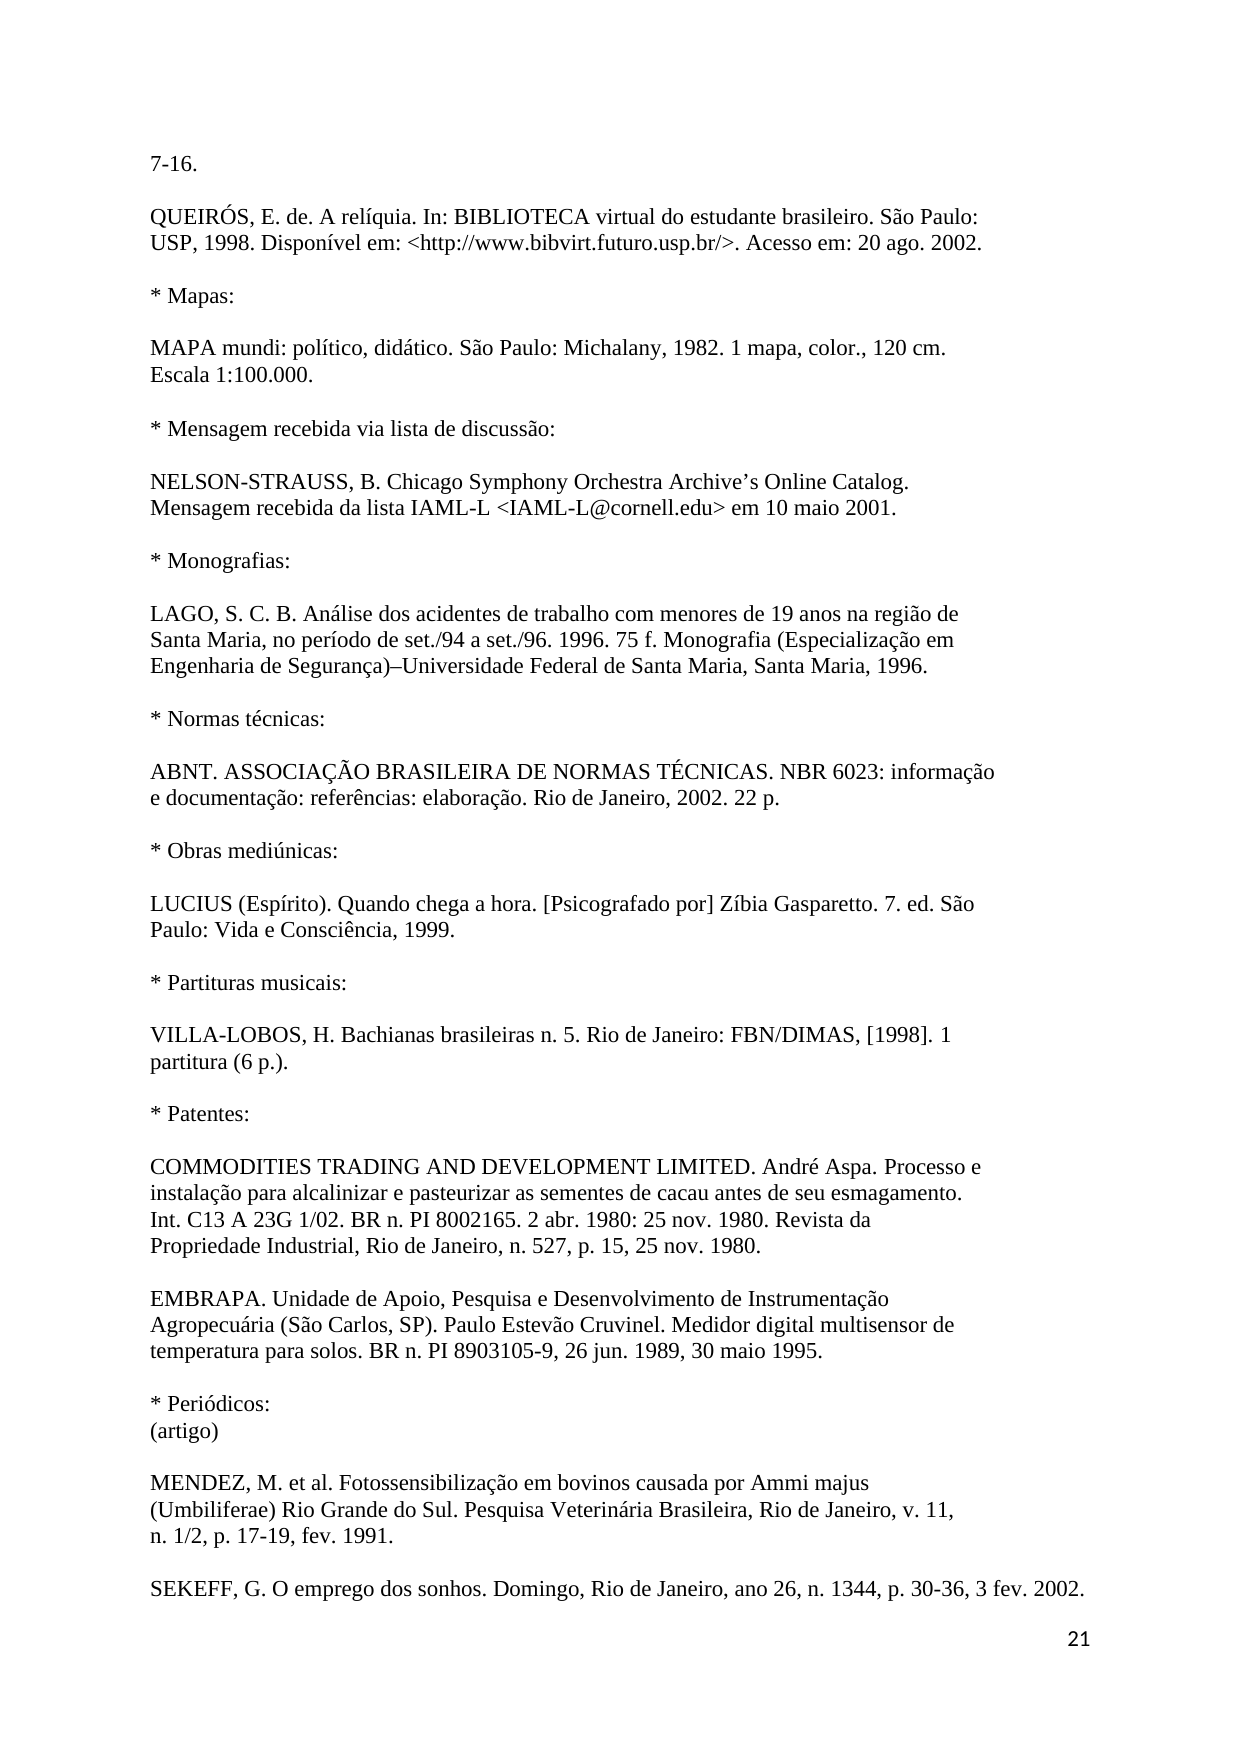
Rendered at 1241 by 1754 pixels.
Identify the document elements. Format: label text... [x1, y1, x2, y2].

text Int. C13 A 23G 1/02. BR n. PI 8002165. 2 abr. 1980: 25 nov. 1980. Revista da [150, 1206, 1090, 1232]
text * Mapas: [150, 282, 1090, 308]
text * Partituras musicais: [150, 969, 1090, 995]
text * Monografias: [150, 547, 1090, 573]
text partitura (6 p.). [150, 1048, 1090, 1074]
text NELSON-STRAUSS, B. Chicago Symphony Orchestra Archive’s Online Catalog. [150, 468, 1090, 494]
text USP, 1998. Disponível em: <http://www.bibvirt.futuro.usp.br/>. Acesso em: 20 ago. 2002. [150, 229, 1090, 255]
text (Umbiliferae) Rio Grande do Sul. Pesquisa Veterinária Brasileira, Rio de Janeiro, v. 11, [150, 1496, 1090, 1522]
text * Periódicos: [150, 1390, 1090, 1417]
text 7-16. [150, 150, 1090, 176]
text QUEIRÓS, E. de. A relíquia. In: BIBLIOTECA virtual do estudante brasileiro. São Paulo: [150, 203, 1090, 229]
text Santa Maria, no período de set./94 a set./96. 1996. 75 f. Monografia (Especialização em [150, 626, 1090, 652]
text SEKEFF, G. O emprego dos sonhos. Domingo, Rio de Janeiro, ano 26, n. 1344, p. 30-36, 3 fev. 2002. [150, 1575, 1090, 1601]
text Escala 1:100.000. [150, 361, 1090, 415]
text Paulo: Vida e Consciência, 1999. [150, 916, 1090, 942]
text e documentação: referências: elaboração. Rio de Janeiro, 2002. 22 p. [150, 784, 1090, 811]
text * Obras mediúnicas: [150, 837, 1090, 863]
text instalação para alcalinizar e pasteurizar as sementes de cacau antes de seu esmagamento. [150, 1179, 1090, 1206]
text Engenharia de Segurança)–Universidade Federal de Santa Maria, Santa Maria, 1996. [150, 652, 1090, 679]
text LAGO, S. C. B. Análise dos acidentes de trabalho com menores de 19 anos na região de [150, 600, 1090, 626]
text MAPA mundi: político, didático. São Paulo: Michalany, 1982. 1 mapa, color., 120 cm. [150, 334, 1090, 361]
text * Normas técnicas: [150, 705, 1090, 731]
text VILLA-LOBOS, H. Bachianas brasileiras n. 5. Rio de Janeiro: FBN/DIMAS, [1998]. 1 [150, 1021, 1090, 1048]
text * Patentes: [150, 1100, 1090, 1127]
text MENDEZ, M. et al. Fotossensibilização em bovinos causada por Ammi majus [150, 1469, 1090, 1496]
text Agropecuária (São Carlos, SP). Paulo Estevão Cruvinel. Medidor digital multisensor de [150, 1311, 1090, 1338]
text (artigo) [150, 1417, 1090, 1443]
text Propriedade Industrial, Rio de Janeiro, n. 527, p. 15, 25 nov. 1980. [150, 1232, 1090, 1258]
text * Mensagem recebida via lista de discussão: [150, 415, 1090, 442]
text Mensagem recebida da lista IAML-L <IAML-L@cornell.edu> em 10 maio 2001. [150, 494, 1090, 521]
text temperatura para solos. BR n. PI 8903105-9, 26 jun. 1989, 30 maio 1995. [150, 1338, 1090, 1364]
text EMBRAPA. Unidade de Apoio, Pesquisa e Desenvolvimento de Instrumentação [150, 1285, 1090, 1311]
text ABNT. ASSOCIAÇÃO BRASILEIRA DE NORMAS TÉCNICAS. NBR 6023: informação [150, 758, 1090, 784]
text COMMODITIES TRADING AND DEVELOPMENT LIMITED. André Aspa. Processo e [150, 1153, 1090, 1179]
text LUCIUS (Espírito). Quando chega a hora. [Psicografado por] Zíbia Gasparetto. 7. ed. São [150, 889, 1090, 916]
text n. 1/2, p. 17-19, fev. 1991. [150, 1522, 1090, 1548]
